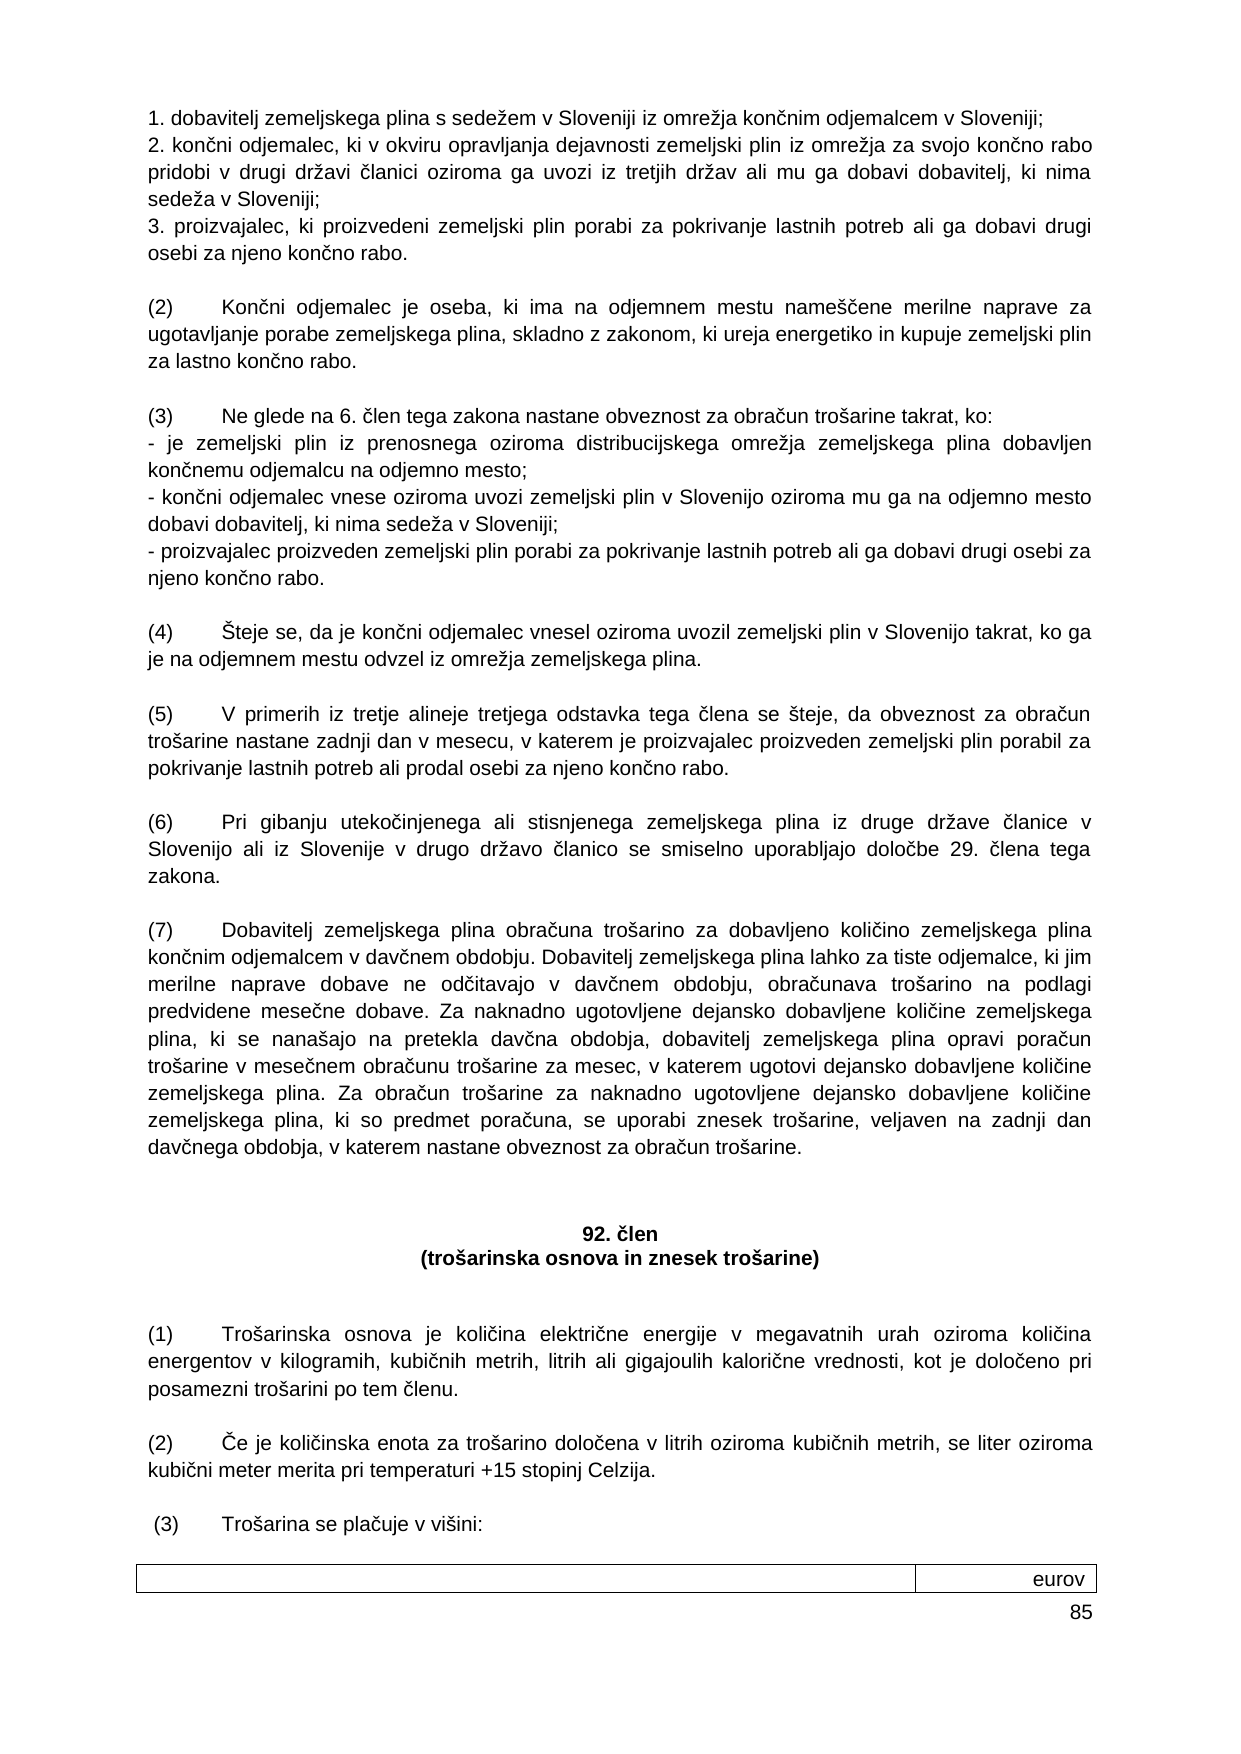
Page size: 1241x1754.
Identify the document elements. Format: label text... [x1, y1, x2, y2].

text (5) V primerih iz tretje alineje tretjega odstavka tega člena se šteje, da obveznost za obračun trošarine nastane zadnji dan v mesecu, v katerem je proizvajalec proizveden zemeljski plin porabil za pokrivanje lastnih potreb ali prodal osebi za njeno končno rabo. [148, 699, 1093, 781]
subtitle (trošarinska osnova in znesek trošarine) [148, 1246, 1093, 1270]
text (3) Trošarina se plačuje v višini: [148, 1510, 1093, 1537]
text - proizvajalec proizveden zemeljski plin porabi za pokrivanje lastnih potreb ali ga dobavi drugi osebi za njeno končno rabo. [148, 537, 1093, 591]
text (1) Trošarinska osnova je količina električne energije v megavatnih urah oziroma količina energentov v kilogramih, kubičnih metrih, litrih ali gigajoulih kalorične vrednosti, kot je določeno pri posamezni trošarini po tem členu. [148, 1320, 1093, 1401]
text - končni odjemalec vnese oziroma uvozi zemeljski plin v Slovenijo oziroma mu ga na odjemno mesto dobavi dobavitelj, ki nima sedeža v Sloveniji; [148, 483, 1093, 537]
table_header eurov [916, 1565, 1096, 1592]
text 1. dobavitelj zemeljskega plina s sedežem v Sloveniji iz omrežja končnim odjemalcem v Sloveniji; [148, 103, 1093, 131]
text (2) Če je količinska enota za trošarino določena v litrih oziroma kubičnih metrih, se liter oziroma kubični meter merita pri temperaturi +15 stopinj Celzija. [148, 1428, 1093, 1483]
table_header [137, 1565, 915, 1592]
text - je zemeljski plin iz prenosnega oziroma distribucijskega omrežja zemeljskega plina dobavljen končnemu odjemalcu na odjemno mesto; [148, 428, 1093, 483]
text 3. proizvajalec, ki proizvedeni zemeljski plin porabi za pokrivanje lastnih potreb ali ga dobavi drugi osebi za njeno končno rabo. [148, 212, 1093, 266]
text (2) Končni odjemalec je oseba, ki ima na odjemnem mestu nameščene merilne naprave za ugotavljanje porabe zemeljskega plina, skladno z zakonom, ki ureja energetiko in kupuje zemeljski plin za lastno končno rabo. [148, 293, 1093, 374]
text 2. končni odjemalec, ki v okviru opravljanja dejavnosti zemeljski plin iz omrežja za svojo končno rabo pridobi v drugi državi članici oziroma ga uvozi iz tretjih držav ali mu ga dobavi dobavitelj, ki nima sedeža v Sloveniji; [148, 131, 1093, 212]
text (6) Pri gibanju utekočinjenega ali stisnjenega zemeljskega plina iz druge države članice v Slovenijo ali iz Slovenije v drugo državo članico se smiselno uporabljajo določbe 29. člena tega zakona. [148, 808, 1093, 889]
text (7) Dobavitelj zemeljskega plina obračuna trošarino za dobavljeno količino zemeljskega plina končnim odjemalcem v davčnem obdobju. Dobavitelj zemeljskega plina lahko za tiste odjemalce, ki jim merilne naprave dobave ne odčitavajo v davčnem obdobju, obračunava trošarino na podlagi predvidene mesečne dobave. Za naknadno ugotovljene dejansko dobavljene količine zemeljskega plina, ki se nanašajo na pretekla davčna obdobja, dobavitelj zemeljskega plina opravi poračun trošarine v mesečnem obračunu trošarine za mesec, v katerem ugotovi dejansko dobavljene količine zemeljskega plina. Za obračun trošarine za naknadno ugotovljene dejansko dobavljene količine zemeljskega plina, ki so predmet poračuna, se uporabi znesek trošarine, veljaven na zadnji dan davčnega obdobja, v katerem nastane obveznost za obračun trošarine. [148, 916, 1093, 1160]
text (4) Šteje se, da je končni odjemalec vnesel oziroma uvozil zemeljski plin v Slovenijo takrat, ko ga je na odjemnem mestu odvzel iz omrežja zemeljskega plina. [148, 618, 1093, 672]
subtitle 92. člen [148, 1222, 1093, 1246]
text (3) Ne glede na 6. člen tega zakona nastane obveznost za obračun trošarine takrat, ko: [148, 401, 1093, 428]
